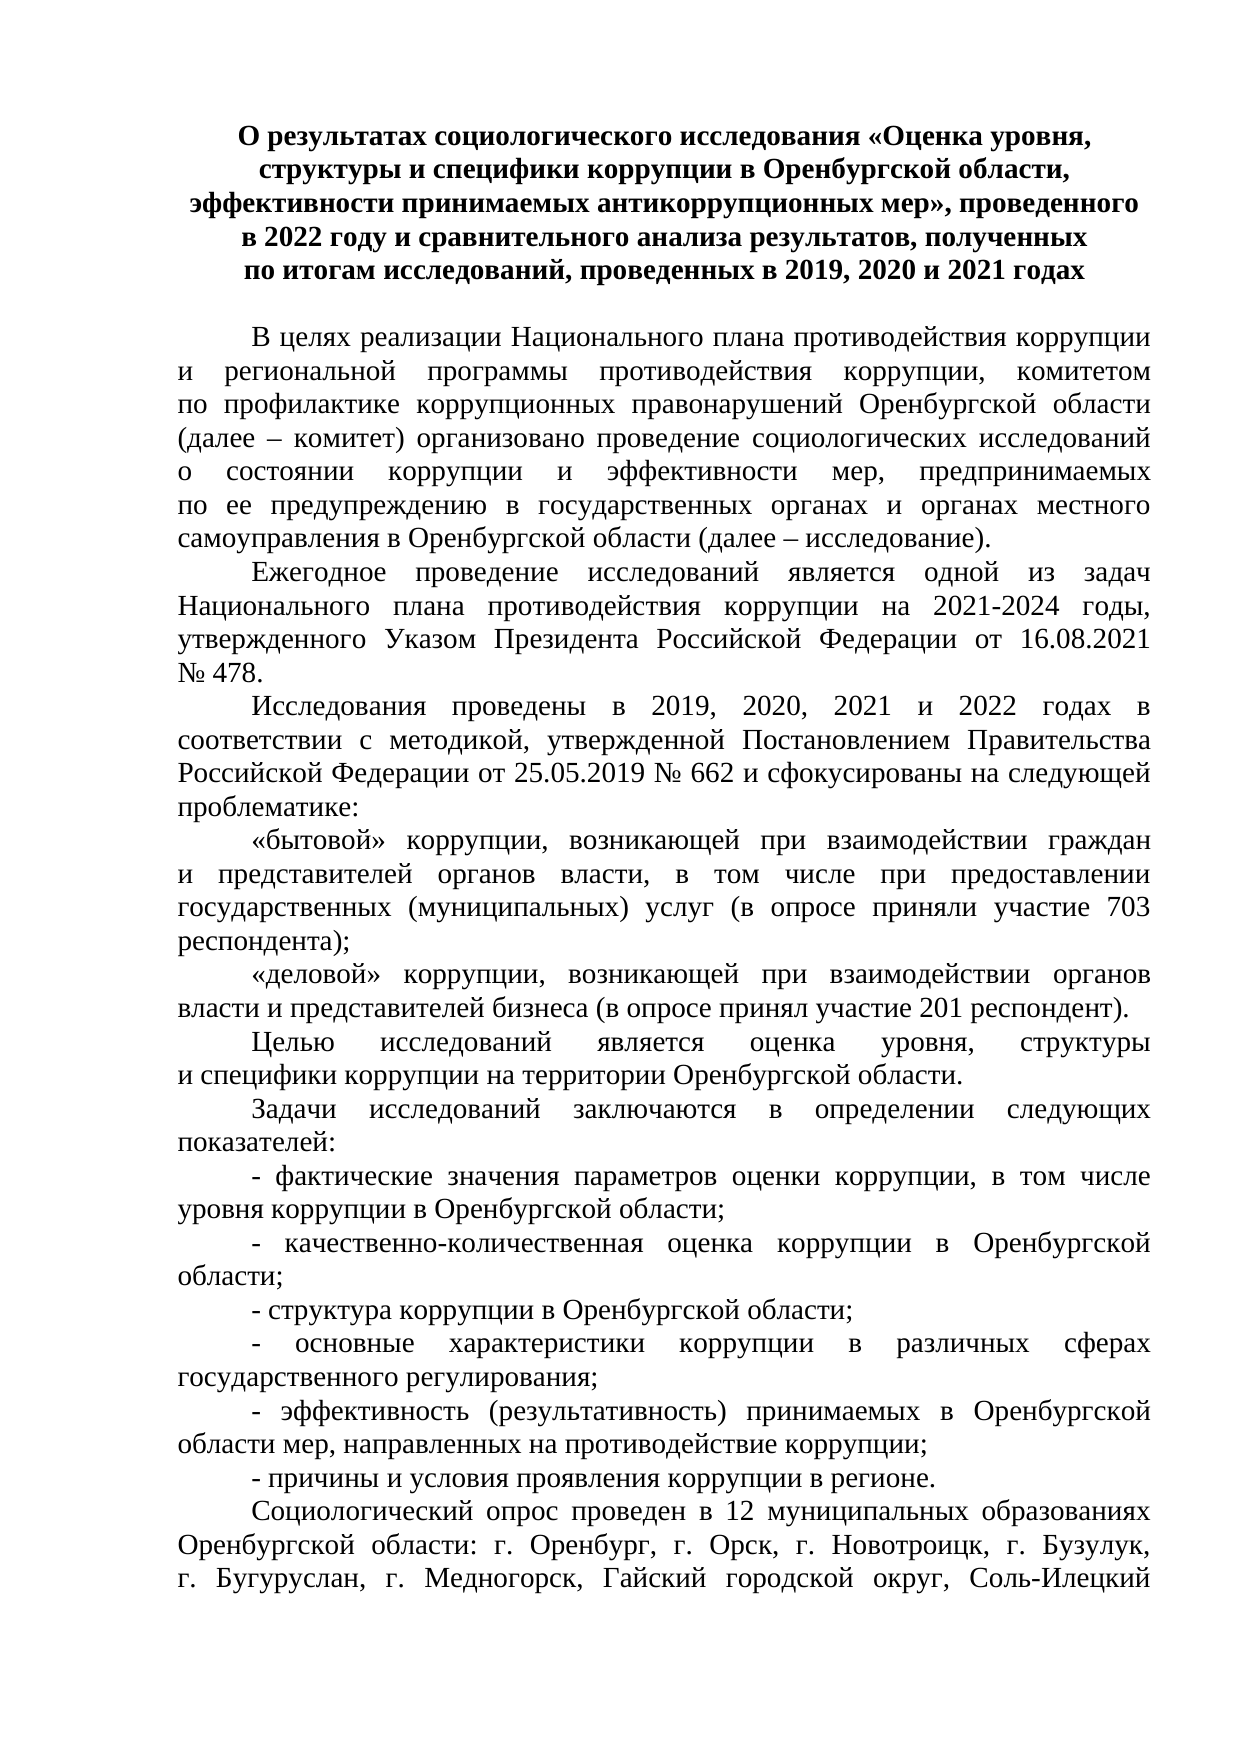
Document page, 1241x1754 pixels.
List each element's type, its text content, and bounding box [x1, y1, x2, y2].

text в 2022 году и сравнительного анализа результатов, полученных [177, 219, 1152, 252]
text Задачи исследований заключаются в определении следующих показателей: [177, 1091, 1152, 1158]
text О результатах социологического исследования «Оценка уровня, структуры и специфики коррупции в Оренбургской области, эффективности принимаемых антикоррупционных мер», проведенного [177, 118, 1152, 219]
text - основные характеристики коррупции в различных сферах государственного регулирования; [177, 1326, 1152, 1393]
text - структура коррупции в Оренбургской области; [177, 1292, 1152, 1326]
text Исследования проведены в 2019, 2020, 2021 и 2022 годах в соответствии с методикой, утвержденной Постановлением Правительства Российской Федерации от 25.05.2019 № 662 и сфокусированы на следующей проблематике: [177, 688, 1152, 822]
text - эффективность (результативность) принимаемых в Оренбургской области мер, направленных на противодействие коррупции; [177, 1393, 1152, 1460]
text Целью исследований является оценка уровня, структуры и специфики коррупции на территории Оренбургской области. [177, 1024, 1152, 1091]
text - качественно-количественная оценка коррупции в Оренбургской области; [177, 1225, 1152, 1292]
text «деловой» коррупции, возникающей при взаимодействии органов власти и представителей бизнеса (в опросе принял участие 201 респондент). [177, 957, 1152, 1024]
text «бытовой» коррупции, возникающей при взаимодействии граждан и представителей органов власти, в том числе при предоставлении государственных (муниципальных) услуг (в опросе приняли участие 703 респондента); [177, 822, 1152, 957]
text - причины и условия проявления коррупции в регионе. [177, 1460, 1152, 1493]
text - фактические значения параметров оценки коррупции, в том числе уровня коррупции в Оренбургской области; [177, 1158, 1152, 1225]
text В целях реализации Национального плана противодействия коррупции и региональной программы противодействия коррупции, комитетом по профилактике коррупционных правонарушений Оренбургской области (далее – комитет) организовано проведение социологических исследований о состоянии коррупции и эффективности мер, предпринимаемых по ее предупреждению в государственных органах и органах местного самоуправления в Оренбургской области (далее – исследование). [177, 319, 1152, 554]
text по итогам исследований, проведенных в 2019, 2020 и 2021 годах [177, 252, 1152, 286]
text Ежегодное проведение исследований является одной из задач Национального плана противодействия коррупции на 2021-2024 годы, утвержденного Указом Президента Российской Федерации от 16.08.2021 № 478. [177, 554, 1152, 688]
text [177, 1493, 1152, 1594]
